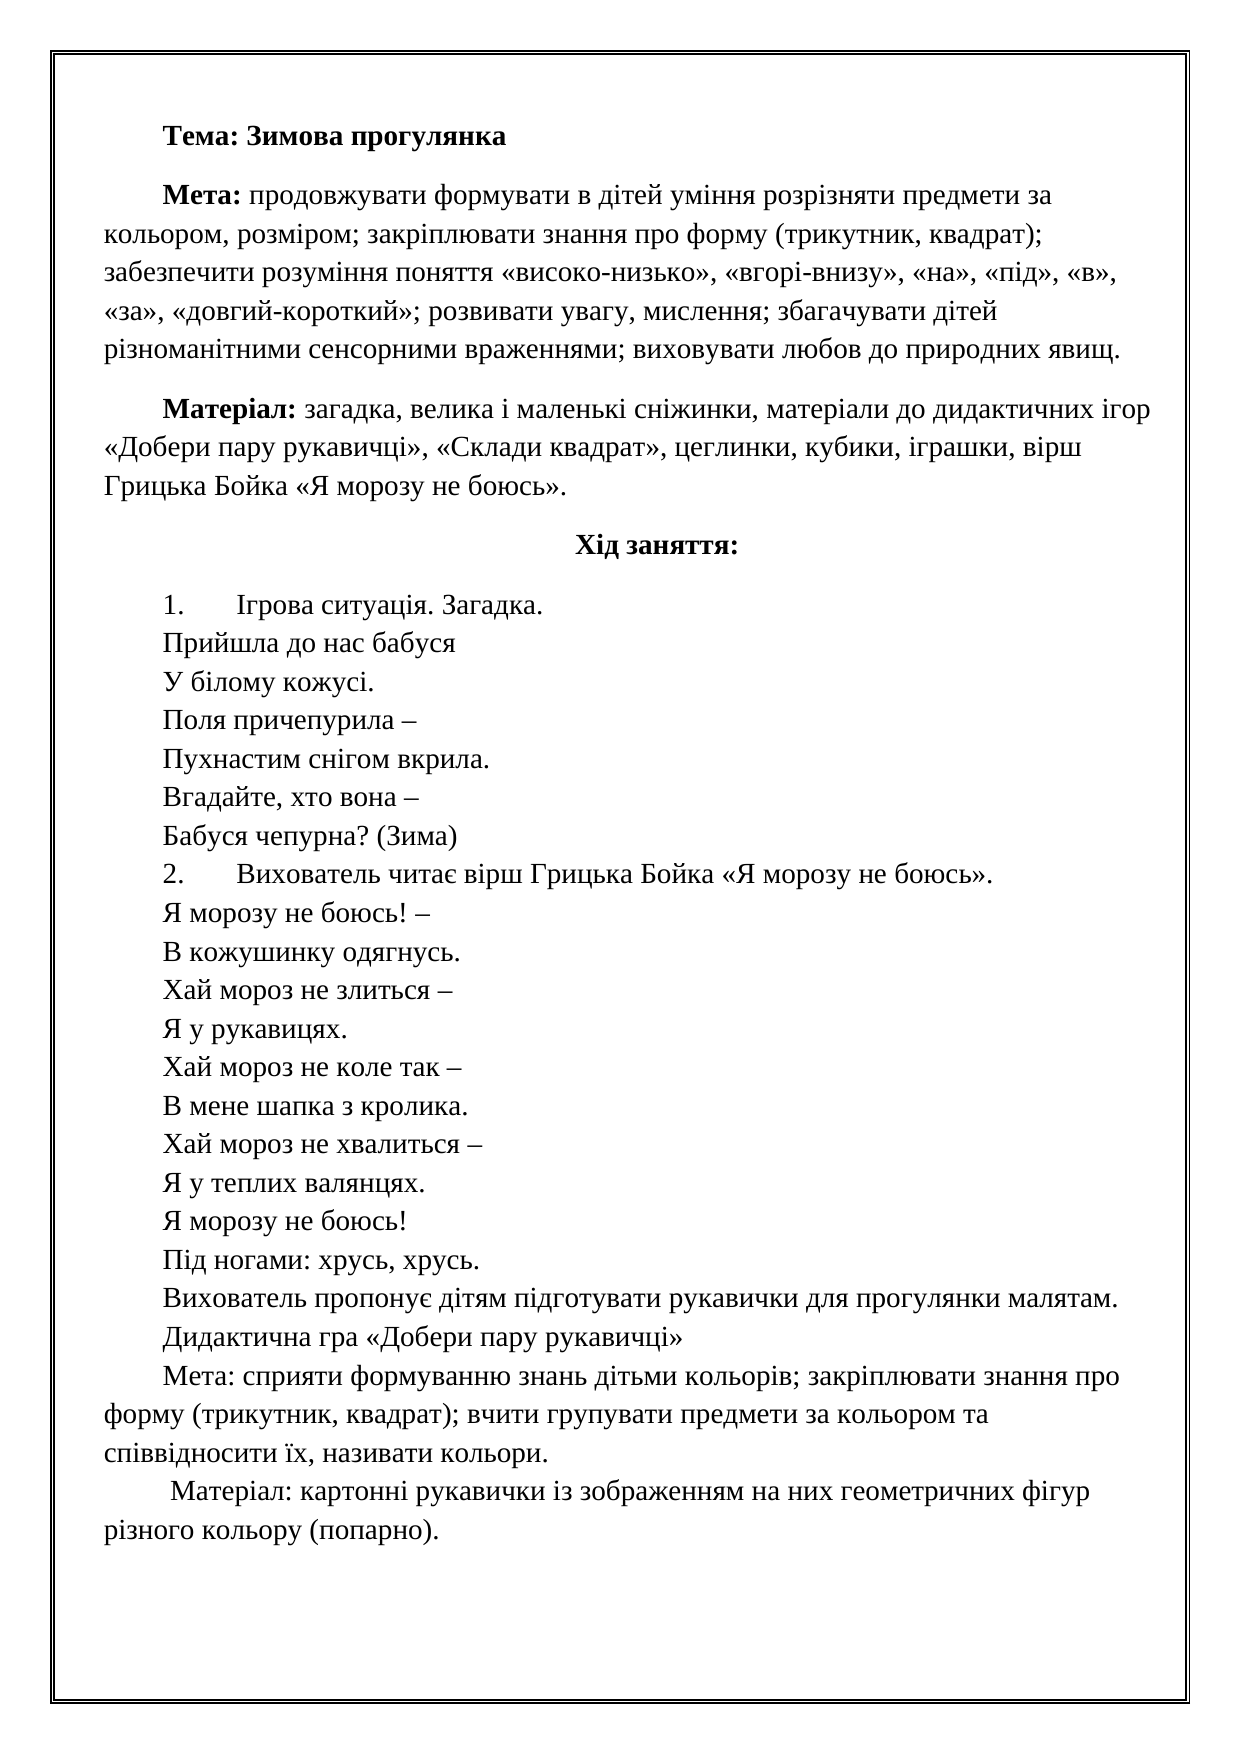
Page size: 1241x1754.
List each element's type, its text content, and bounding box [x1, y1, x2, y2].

text Тема: Зимова прогулянка [103, 118, 1152, 152]
list У білому кожусі. [103, 664, 1152, 697]
list Я морозу не боюсь! [103, 1203, 1152, 1237]
list Я морозу не боюсь! – [103, 895, 1152, 929]
list Хай мороз не злиться – [103, 972, 1152, 1006]
list Я у рукавицях. [103, 1011, 1152, 1044]
text Хід заняття: [103, 527, 1152, 561]
list Мета: сприяти формуванню знань дітьми кольорів; закріплювати знання про форму (трикутник, квадрат); вчити групувати предмети за кольором та співвідносити їх, називати кольори. [103, 1358, 1152, 1468]
list Дидактична гра «Добери пару рукавичці» [103, 1319, 1152, 1353]
text Матеріал: загадка, велика і маленькі сніжинки, матеріали до дидактичних ігор «Добери пару рукавичці», «Склади квадрат», цеглинки, кубики, іграшки, вірш Грицька Бойка «Я морозу не боюсь». [103, 391, 1152, 502]
list Бабуся чепурна? (Зима) [103, 818, 1152, 852]
list В кожушинку одягнусь. [103, 934, 1152, 967]
list Вихователь пропонує дітям підготувати рукавички для прогулянки малятам. [103, 1281, 1152, 1314]
list Вихователь читає вірш Грицька Бойка «Я морозу не боюсь». [103, 857, 1152, 890]
list Хай мороз не хвалиться – [103, 1126, 1152, 1160]
list Поля причепурила – [103, 702, 1152, 736]
text Мета: продовжувати формувати в дітей уміння розрізняти предмети за кольором, розміром; закріплювати знання про форму (трикутник, квадрат); забезпечити розуміння поняття «високо-низько», «вгорі-внизу», «на», «під», «в», «за», «довгий-короткий»; розвивати увагу, мислення; збагачувати дітей різноманітними сенсорними враженнями; виховувати любов до природних явищ. [103, 177, 1152, 365]
list Матеріал: картонні рукавички із зображенням на них геометричних фігур різного кольору (попарно). [103, 1473, 1152, 1545]
list Ігрова ситуація. Загадка. [103, 587, 1152, 620]
list Пухнастим снігом вкрила. [103, 741, 1152, 774]
list Я у теплих валянцях. [103, 1165, 1152, 1198]
list Вгадайте, хто вона – [103, 779, 1152, 813]
list Хай мороз не коле так – [103, 1049, 1152, 1083]
list Прийшла до нас бабуся [103, 625, 1152, 659]
list В мене шапка з кролика. [103, 1088, 1152, 1121]
list Під ногами: хрусь, хрусь. [103, 1242, 1152, 1276]
